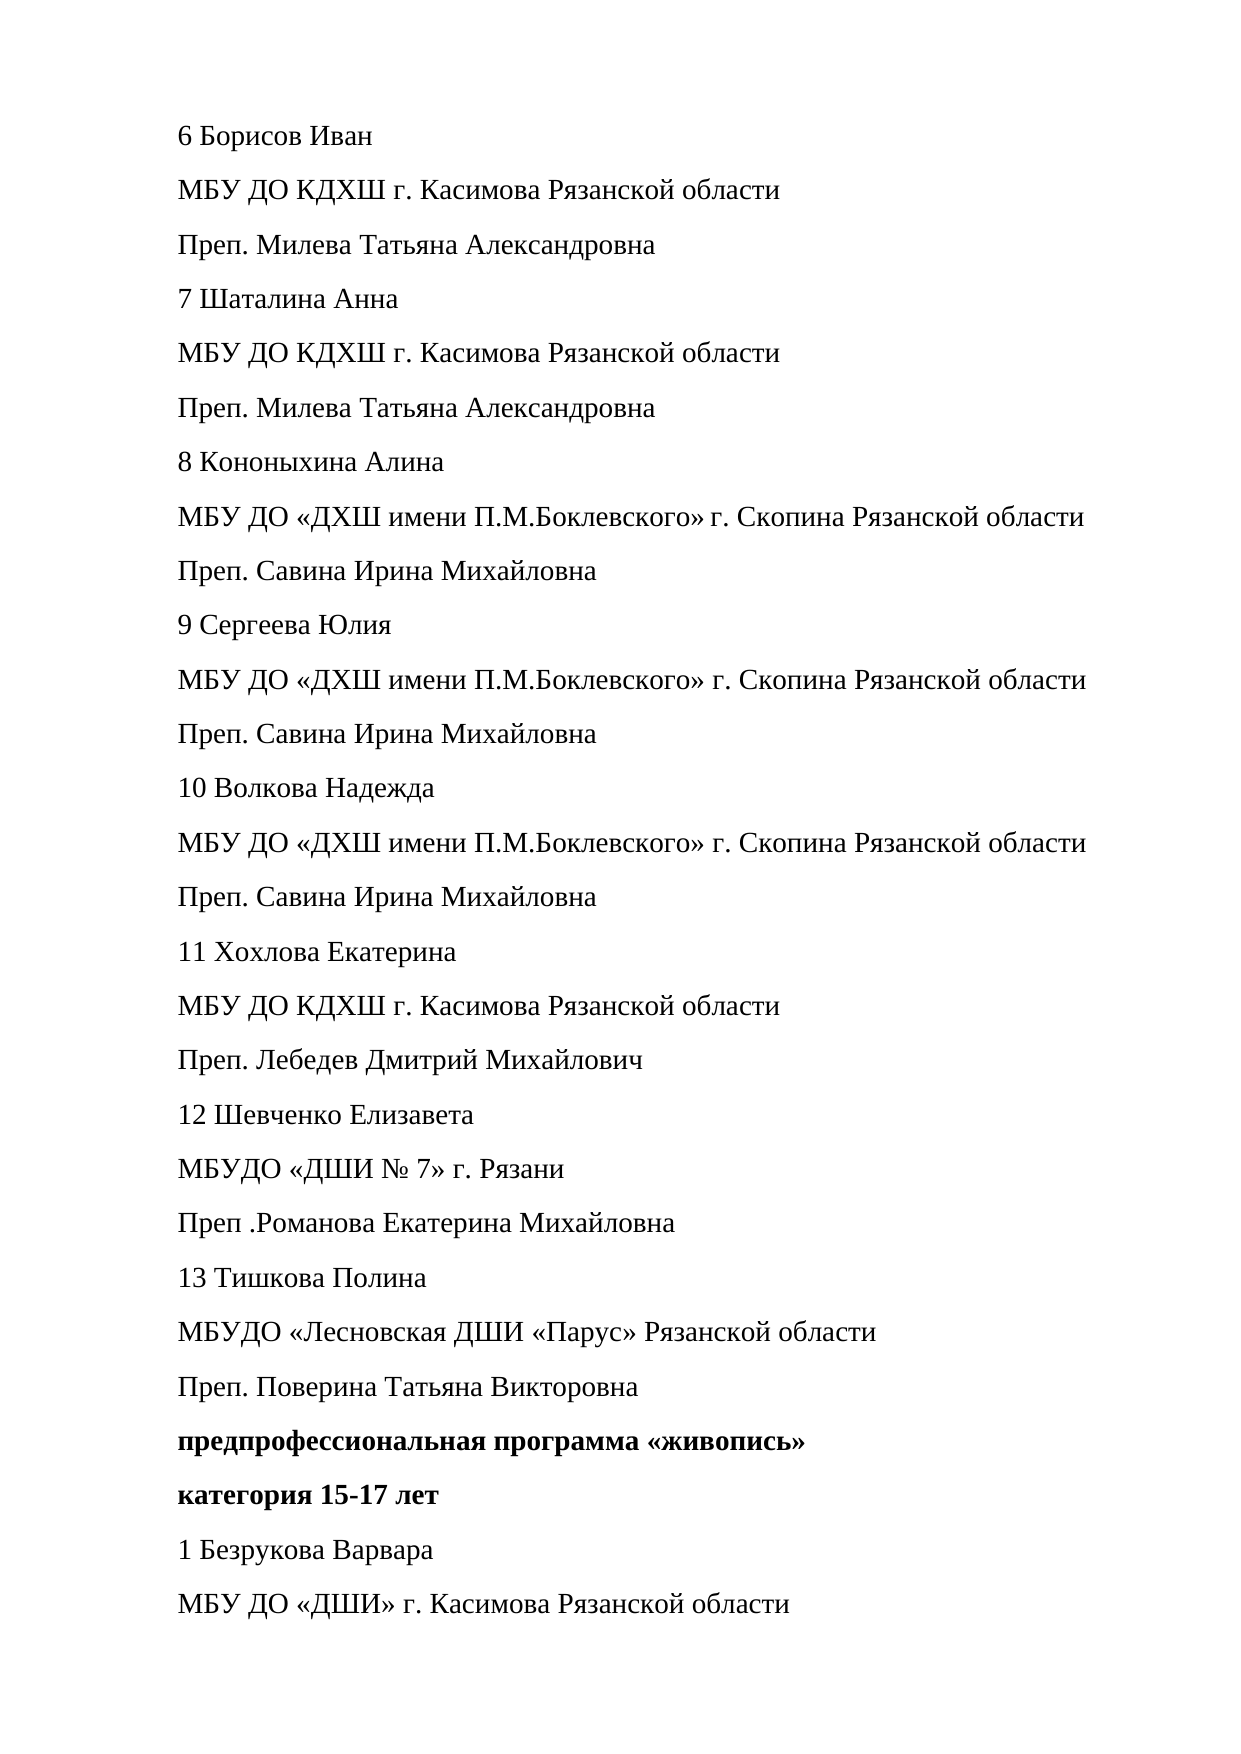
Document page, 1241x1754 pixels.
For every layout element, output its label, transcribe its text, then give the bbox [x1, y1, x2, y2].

text МБУ ДО КДХШ г. Касимова Рязанской области [177, 988, 1152, 1022]
text Преп. Лебедев Дмитрий Михайлович [177, 1042, 1152, 1076]
text Преп. Савина Ирина Михайловна [177, 553, 1152, 587]
text Преп. Савина Ирина Михайловна [177, 716, 1152, 750]
text 11 Хохлова Екатерина [177, 934, 1152, 967]
text Преп. Милева Татьяна Александровна [177, 227, 1152, 260]
text 9 Сергеева Юлия [177, 607, 1152, 641]
text МБУДО «ДШИ № 7» г. Рязани [177, 1151, 1152, 1185]
text МБУДО «Лесновская ДШИ «Парус» Рязанской области [177, 1314, 1152, 1348]
text Преп .Романова Екатерина Михайловна [177, 1206, 1152, 1239]
text Преп. Поверина Татьяна Викторовна [177, 1369, 1152, 1402]
text 12 Шевченко Елизавета [177, 1097, 1152, 1130]
text МБУ ДО КДХШ г. Касимова Рязанской области [177, 336, 1152, 369]
text предпрофессиональная программа «живопись» [177, 1423, 1152, 1457]
text 10 Волкова Надежда [177, 771, 1152, 804]
text категория 15-17 лет [177, 1477, 1152, 1511]
text 1 Безрукова Варвара [177, 1532, 1152, 1565]
text МБУ ДО «ДХШ имени П.М.Боклевского» г. Скопина Рязанской области [177, 825, 1152, 858]
text МБУ ДО «ДШИ» г. Касимова Рязанской области [177, 1586, 1152, 1620]
text 7 Шаталина Анна [177, 281, 1152, 315]
text Преп. Милева Татьяна Александровна [177, 390, 1152, 423]
text Преп. Савина Ирина Михайловна [177, 879, 1152, 913]
text МБУ ДО «ДХШ имени П.М.Боклевского» г. Скопина Рязанской области [177, 499, 1152, 532]
text 6 Борисов Иван [177, 118, 1152, 152]
text 13 Тишкова Полина [177, 1260, 1152, 1293]
text МБУ ДО КДХШ г. Касимова Рязанской области [177, 172, 1152, 206]
text МБУ ДО «ДХШ имени П.М.Боклевского» г. Скопина Рязанской области [177, 662, 1152, 695]
text 8 Кононыхина Алина [177, 444, 1152, 478]
